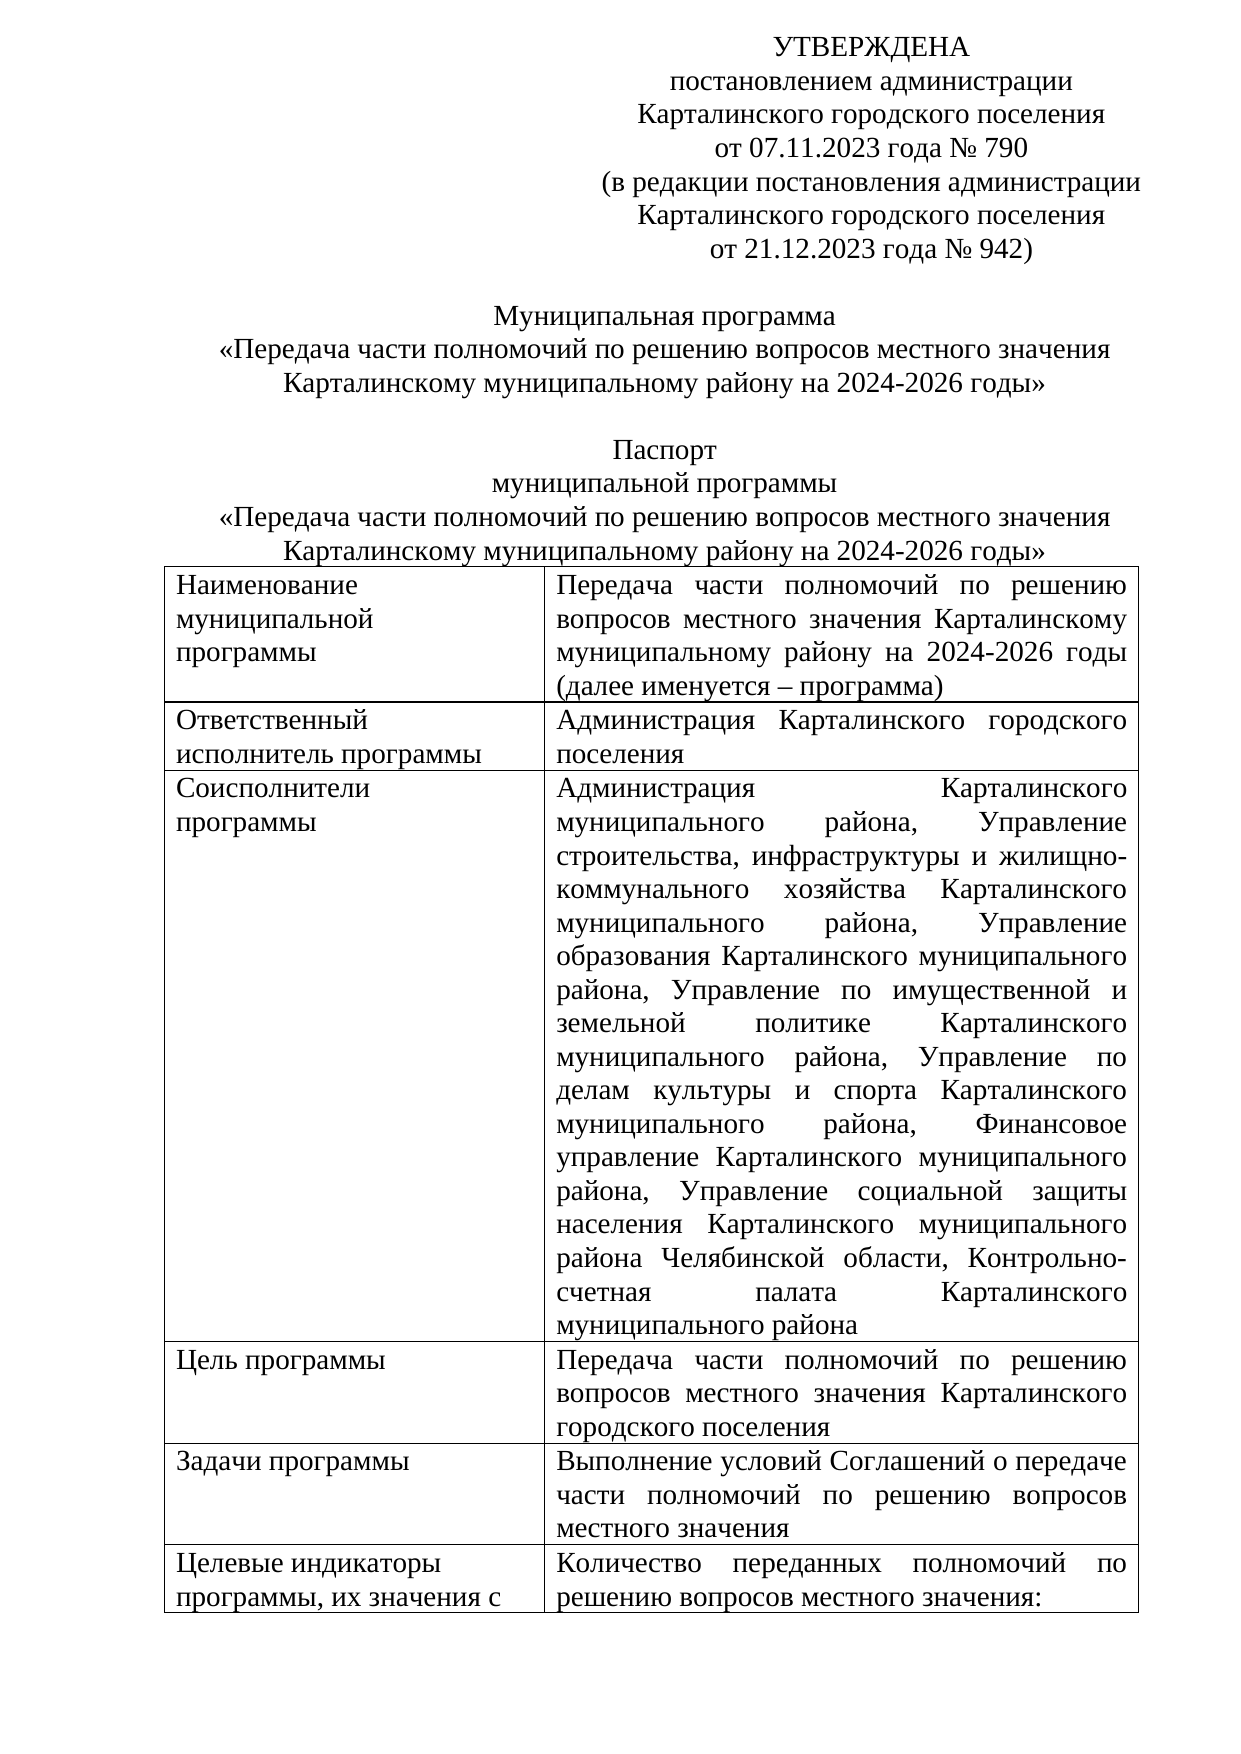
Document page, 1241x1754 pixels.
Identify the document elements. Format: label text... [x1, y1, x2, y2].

text УТВЕРЖДЕНА [591, 29, 1152, 63]
text от 21.12.2023 года № 942) [591, 231, 1152, 264]
text муниципальной программы [177, 466, 1152, 499]
text (в редакции постановления администрации Карталинского городского поселения [591, 164, 1152, 231]
table_cell Задачи программы [165, 1444, 544, 1544]
text от 07.11.2023 года № 790 [591, 130, 1152, 164]
table_cell Администрация Карталинского городского поселения [545, 703, 1138, 769]
text постановлением администрации [591, 63, 1152, 97]
table_cell Соисполнители программы [165, 771, 544, 1341]
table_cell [545, 1545, 1138, 1612]
table_cell Администрация Карталинского муниципального района, Управление строительства, инфраструктуры и жилищно-коммунального хозяйства Карталинского муниципального района, Управление образования Карталинского муниципального района, Управление по имущественной и земельной политике Карталинского муниципального района, Управление по делам культуры и спорта Карталинского муниципального района, Финансовое управление Карталинского муниципального района, Управление социальной защиты населения Карталинского муниципального района Челябинской области, Контрольно-счетная палата Карталинского муниципального района [545, 771, 1138, 1341]
table_header Передача части полномочий по решению вопросов местного значения Карталинскому муниципальному району на 2024-2026 годы (далее именуется – программа) [545, 567, 1138, 701]
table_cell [165, 1545, 544, 1612]
text «Передача части полномочий по решению вопросов местного значения Карталинскому муниципальному району на 2024-2026 годы» [177, 499, 1152, 566]
text Карталинского городского поселения [591, 97, 1152, 130]
table_cell Цель программы [165, 1342, 544, 1442]
text «Передача части полномочий по решению вопросов местного значения Карталинскому муниципальному району на 2024-2026 годы» [177, 331, 1152, 398]
table_header Наименование муниципальной программы [165, 567, 544, 701]
text Паспорт [177, 432, 1152, 466]
table_cell Ответственный исполнитель программы [165, 703, 544, 769]
table_cell Выполнение условий Соглашений о передаче части полномочий по решению вопросов местного значения [545, 1444, 1138, 1544]
text Муниципальная программа [177, 298, 1152, 331]
table_cell Передача части полномочий по решению вопросов местного значения Карталинского городского поселения [545, 1342, 1138, 1442]
